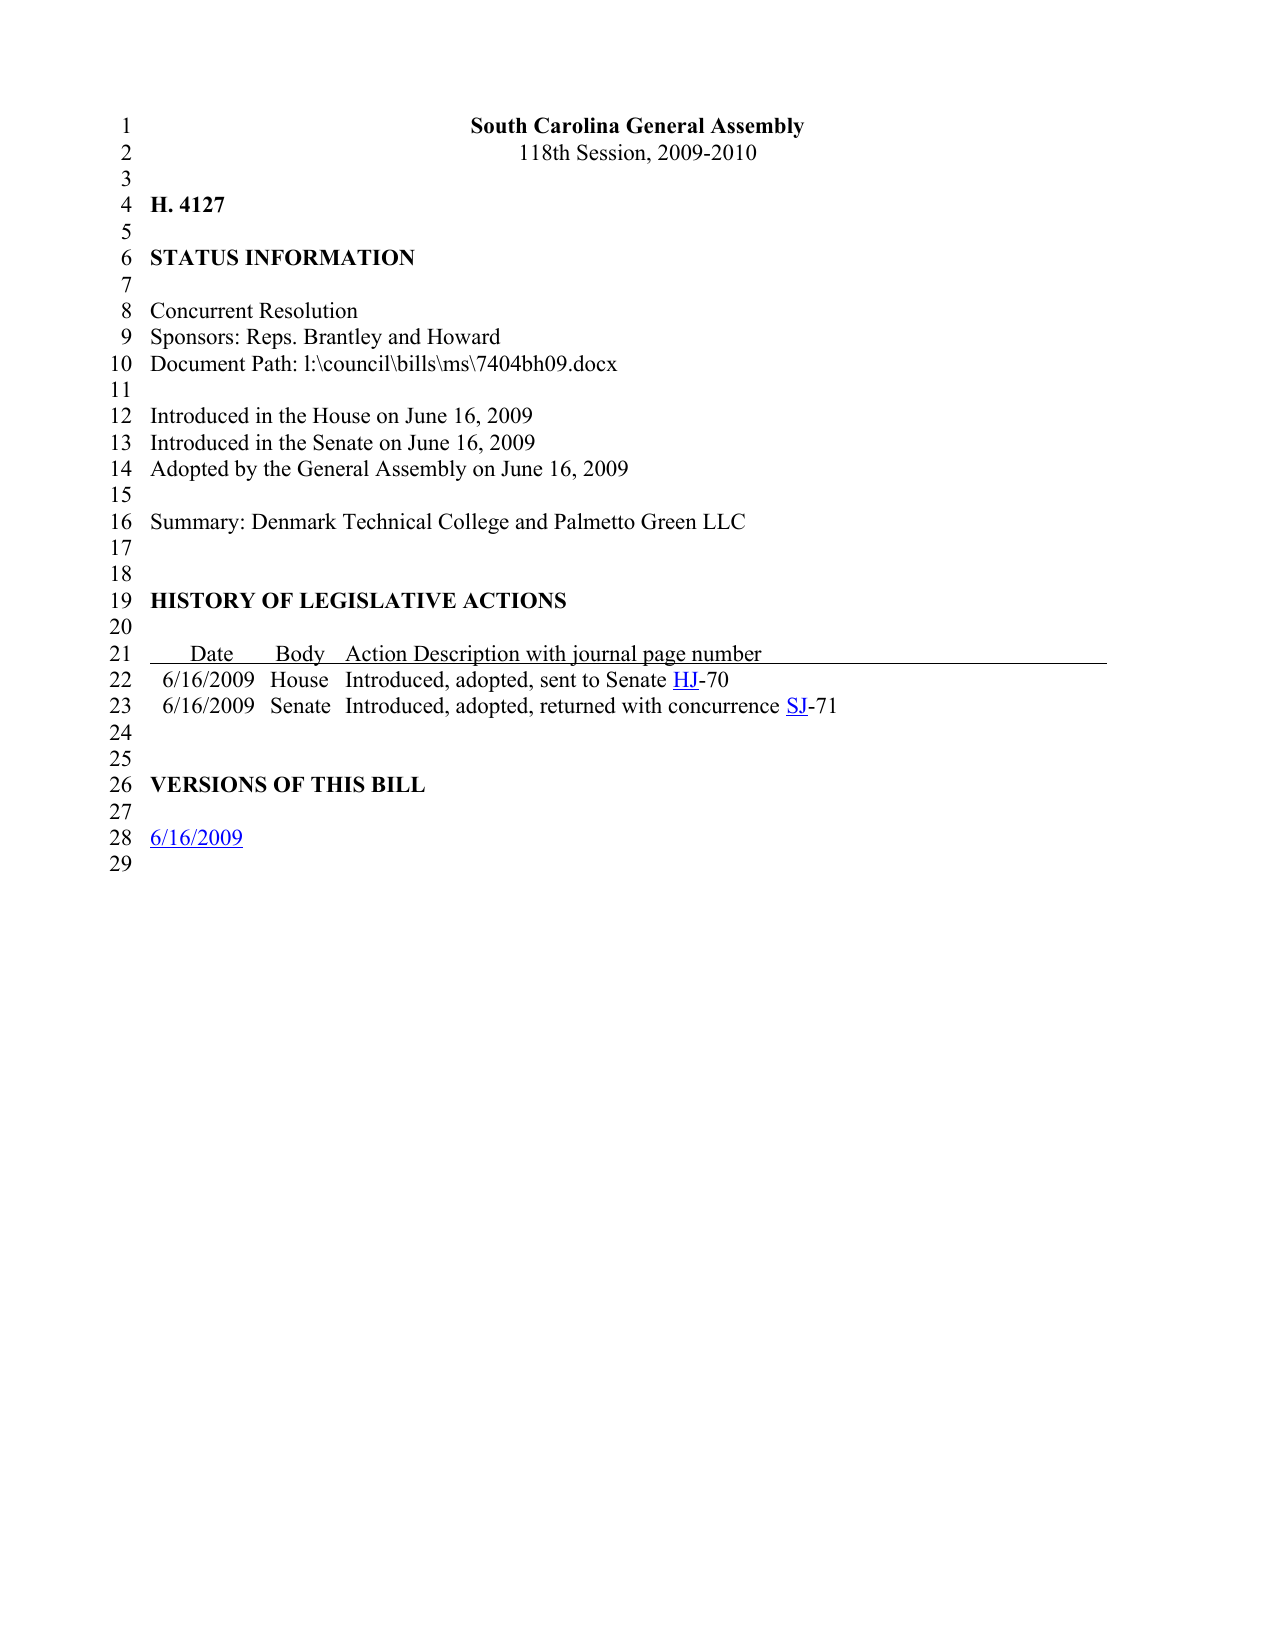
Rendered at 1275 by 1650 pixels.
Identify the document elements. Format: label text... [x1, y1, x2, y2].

text H. 4127 [150, 192, 1125, 218]
text Date Body Action Description with journal page number [150, 639, 1125, 666]
text Concurrent Resolution [150, 297, 1125, 323]
text Introduced in the Senate on June 16, 2009 [150, 429, 1125, 455]
text STATUS INFORMATION [150, 244, 1125, 271]
text Sponsors: Reps. Brantley and Howard [150, 323, 1125, 350]
text Adopted by the General Assembly on June 16, 2009 [150, 455, 1125, 481]
text 6/16/2009 [150, 824, 1125, 850]
text South Carolina General Assembly [150, 112, 1125, 139]
text HISTORY OF LEGISLATIVE ACTIONS [150, 587, 1125, 613]
text VERSIONS OF THIS BILL [150, 771, 1125, 798]
text 118th Session, 2009-2010 [150, 139, 1125, 165]
text Introduced in the House on June 16, 2009 [150, 402, 1125, 429]
text 6/16/2009 House Introduced, adopted, sent to Senate HJ-70 [150, 666, 1125, 692]
text 6/16/2009 Senate Introduced, adopted, returned with concurrence SJ-71 [150, 692, 1125, 719]
text Document Path: l:\council\bills\ms\7404bh09.docx [150, 350, 1125, 376]
text Summary: Denmark Technical College and Palmetto Green LLC [150, 508, 1125, 534]
